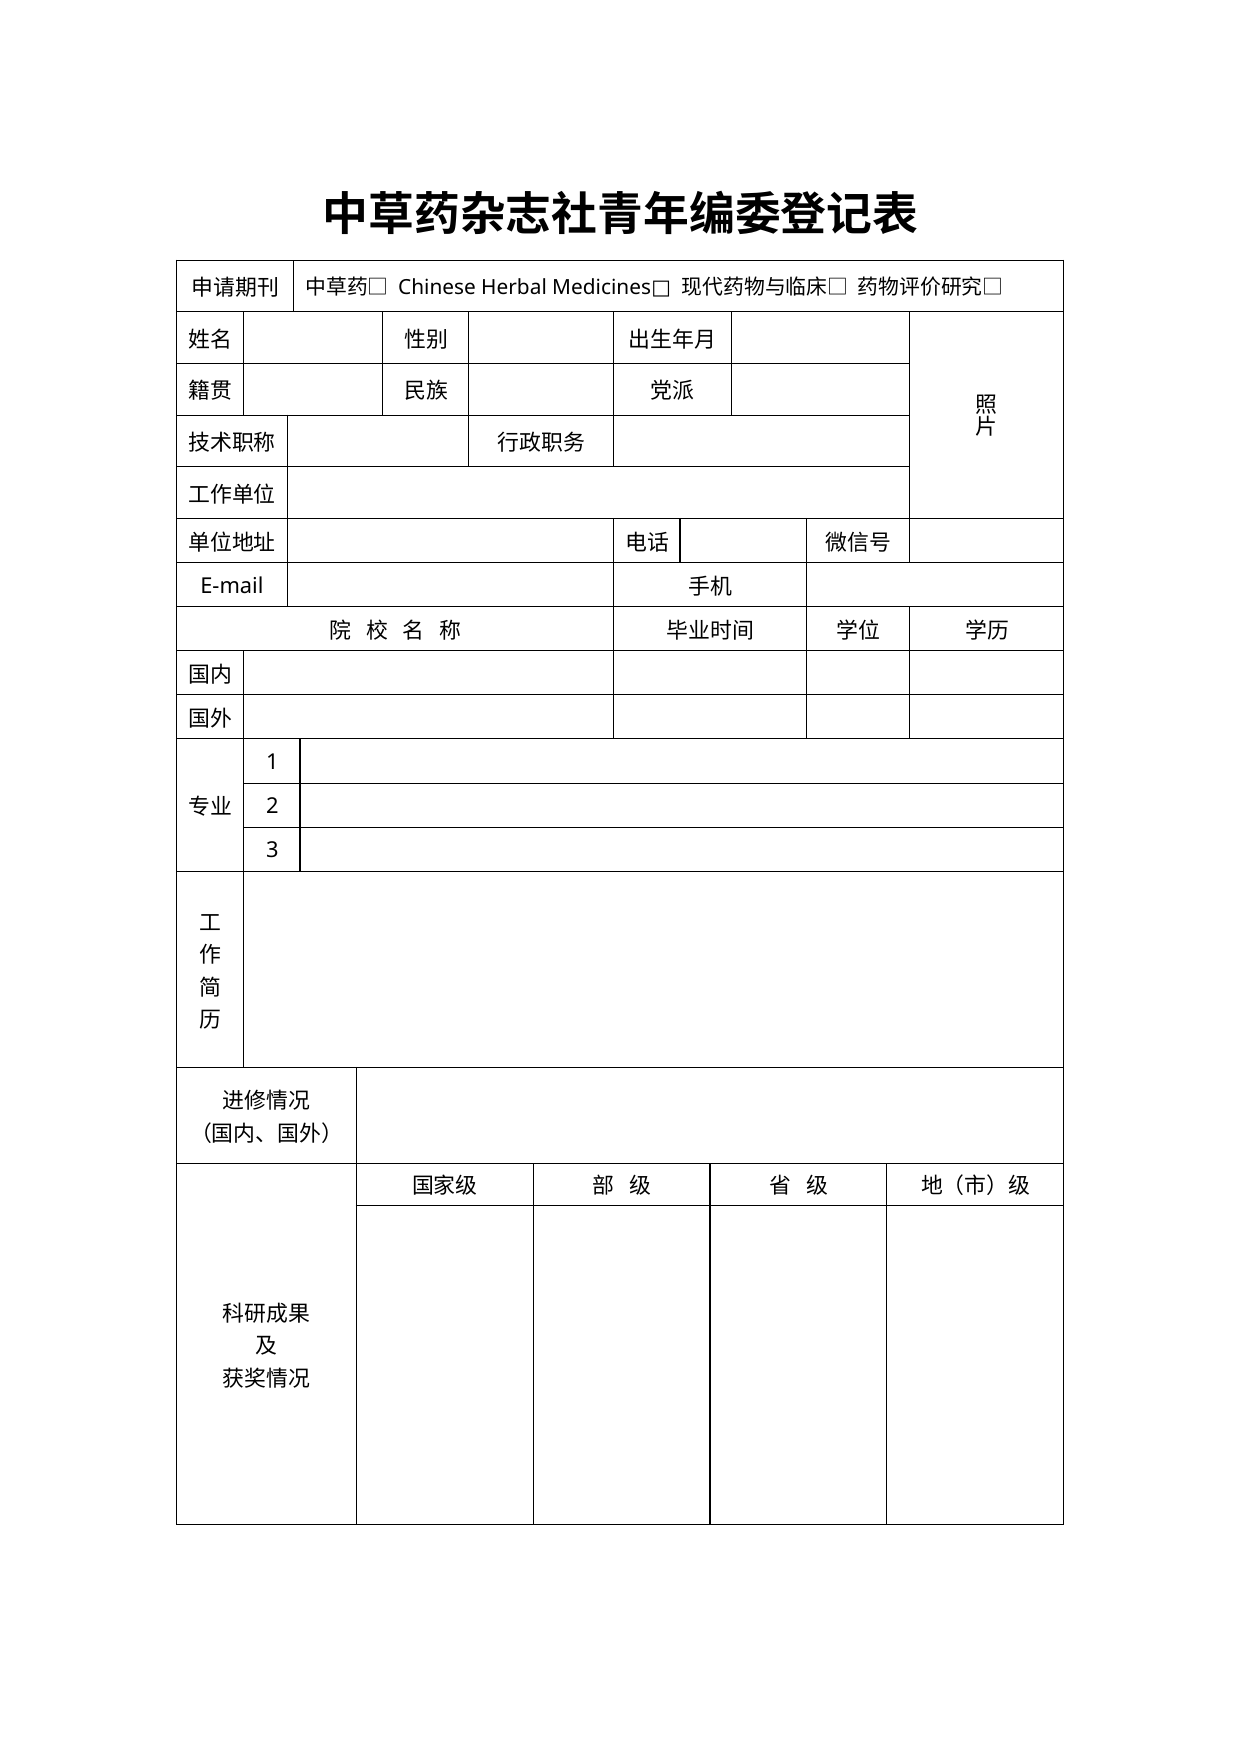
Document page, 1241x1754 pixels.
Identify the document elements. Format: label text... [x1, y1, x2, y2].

table_cell 2 [244, 784, 299, 827]
table_cell [301, 739, 1063, 782]
table_cell 出生年月 [614, 312, 731, 363]
table_cell [732, 312, 909, 363]
table_cell 科研成果 及 获奖情况 [177, 1164, 356, 1524]
table_cell 姓名 [177, 312, 243, 363]
table_cell [614, 416, 909, 466]
table_cell 省 级 [711, 1164, 886, 1204]
table_cell 3 [244, 828, 299, 871]
table_cell [469, 312, 613, 363]
table_cell [244, 872, 1063, 1067]
text 中草药杂志社青年编委登记表 [187, 162, 1053, 259]
table_cell 1 [244, 739, 299, 782]
table_cell [288, 467, 909, 518]
table_cell 院 校 名 称 [177, 607, 613, 650]
table_cell [244, 312, 382, 363]
table_cell [288, 563, 613, 606]
table_header 申请期刊 [177, 261, 293, 311]
table_cell [910, 519, 1063, 562]
table_header 中草药□ Chinese Herbal Medicines□ 现代药物与临床□ 药物评价研究□ [294, 261, 1063, 311]
table_cell [614, 651, 806, 694]
table_cell 民族 [383, 364, 468, 414]
table_cell 行政职务 [469, 416, 613, 466]
table_cell [910, 695, 1063, 738]
table_cell [357, 1206, 533, 1524]
table_cell 单位地址 [177, 519, 287, 562]
table_cell E-mail [177, 563, 287, 606]
table_cell 学历 [910, 607, 1063, 650]
table_cell 毕业时间 [614, 607, 806, 650]
table_cell [288, 416, 468, 466]
table_cell [244, 651, 613, 694]
table_cell [244, 695, 613, 738]
table_cell [614, 695, 806, 738]
table_cell 电话 [614, 519, 679, 562]
table_cell 工 作 简 历 [177, 872, 243, 1067]
table_cell [301, 828, 1063, 871]
table_cell 学位 [807, 607, 909, 650]
table_cell 工作单位 [177, 467, 287, 518]
table_cell 地（市）级 [887, 1164, 1063, 1204]
table_cell 国内 [177, 651, 243, 694]
table_cell 专业 [177, 739, 243, 871]
table_cell 进修情况 （国内、国外） [177, 1068, 356, 1163]
table_cell 照片 [910, 312, 1063, 518]
table_cell 手机 [614, 563, 806, 606]
table_cell [711, 1206, 886, 1524]
table_cell [301, 784, 1063, 827]
table_cell [910, 651, 1063, 694]
table_cell [469, 364, 613, 414]
table_cell [244, 364, 382, 414]
table_cell 微信号 [807, 519, 909, 562]
table_cell [807, 695, 909, 738]
table_cell [534, 1206, 709, 1524]
table_cell 国家级 [357, 1164, 533, 1204]
table_cell 性别 [383, 312, 468, 363]
table_cell [887, 1206, 1063, 1524]
table_cell [732, 364, 909, 414]
table_cell [681, 519, 806, 562]
table_cell [807, 651, 909, 694]
table_cell 部 级 [534, 1164, 709, 1204]
table_cell 国外 [177, 695, 243, 738]
table_cell 籍贯 [177, 364, 243, 414]
table_cell 党派 [614, 364, 731, 414]
table_cell [288, 519, 613, 562]
table_cell 技术职称 [177, 416, 287, 466]
table_cell [807, 563, 1063, 606]
table_cell [357, 1068, 1063, 1163]
